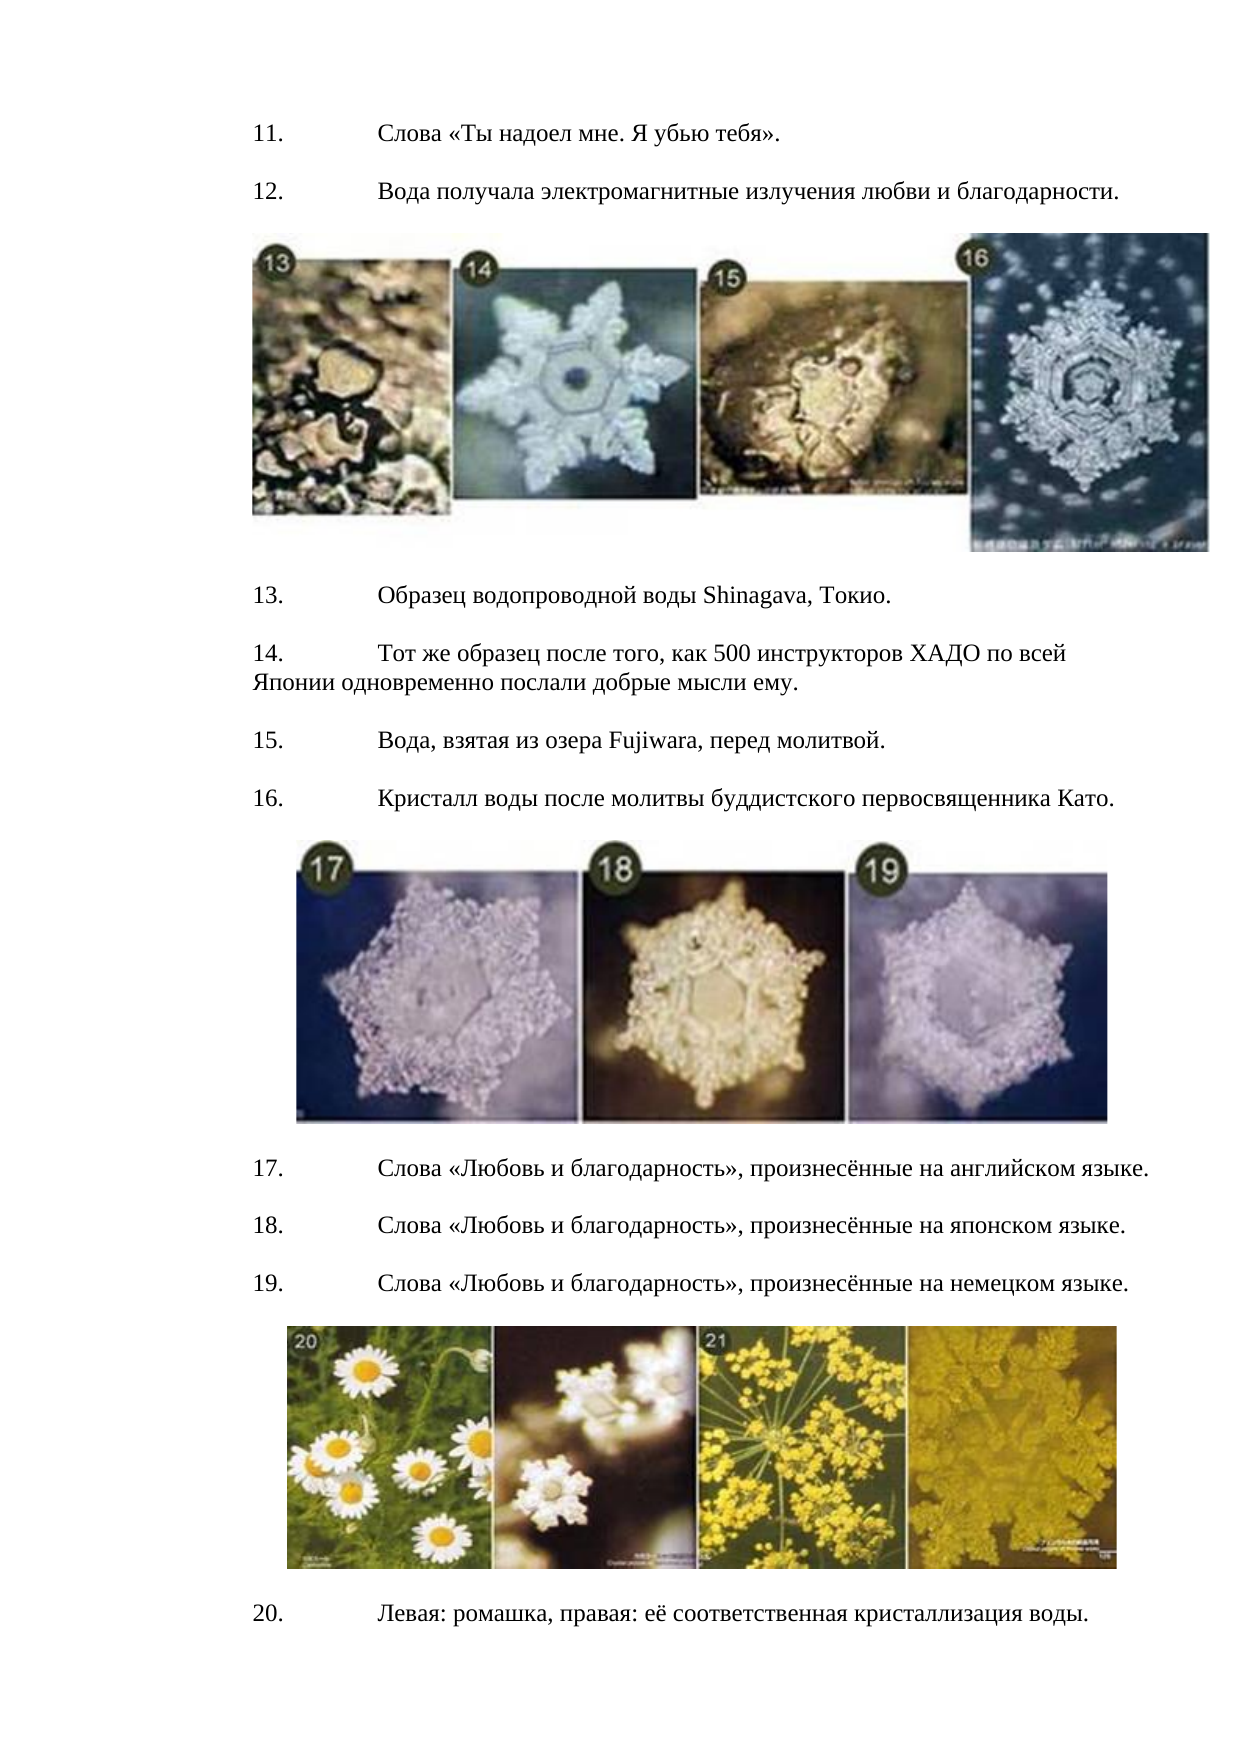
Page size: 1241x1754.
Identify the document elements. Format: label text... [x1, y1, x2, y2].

text 16. Кристалл воды после молитвы буддистского первосвященника Като. [252, 783, 1152, 812]
text 14. Тот же образец после того, как 500 инструкторов ХАДО по всей Японии одновременно послали добрые мысли ему. [252, 638, 1152, 696]
text 18. Слова «Любовь и благодарность», произнесённые на японском языке. [252, 1211, 1152, 1239]
picture [296, 840, 1108, 1124]
text 13. Образец водопроводной воды Shinagava, Токио. [252, 580, 1152, 609]
picture [252, 233, 1210, 552]
picture [287, 1326, 1117, 1569]
text 12. Вода получала электромагнитные излучения любви и благодарности. [252, 176, 1152, 205]
text 11. Слова «Ты надоел мне. Я убью тебя». [252, 118, 1152, 147]
text 19. Слова «Любовь и благодарность», произнесённые на немецком языке. [252, 1268, 1152, 1297]
text 15. Вода, взятая из озера Fujiwara, перед молитвой. [252, 725, 1152, 754]
text 17. Слова «Любовь и благодарность», произнесённые на английском языке. [252, 1153, 1152, 1181]
text 20. Левая: ромашка, правая: её соответственная кристаллизация воды. [252, 1598, 1152, 1627]
